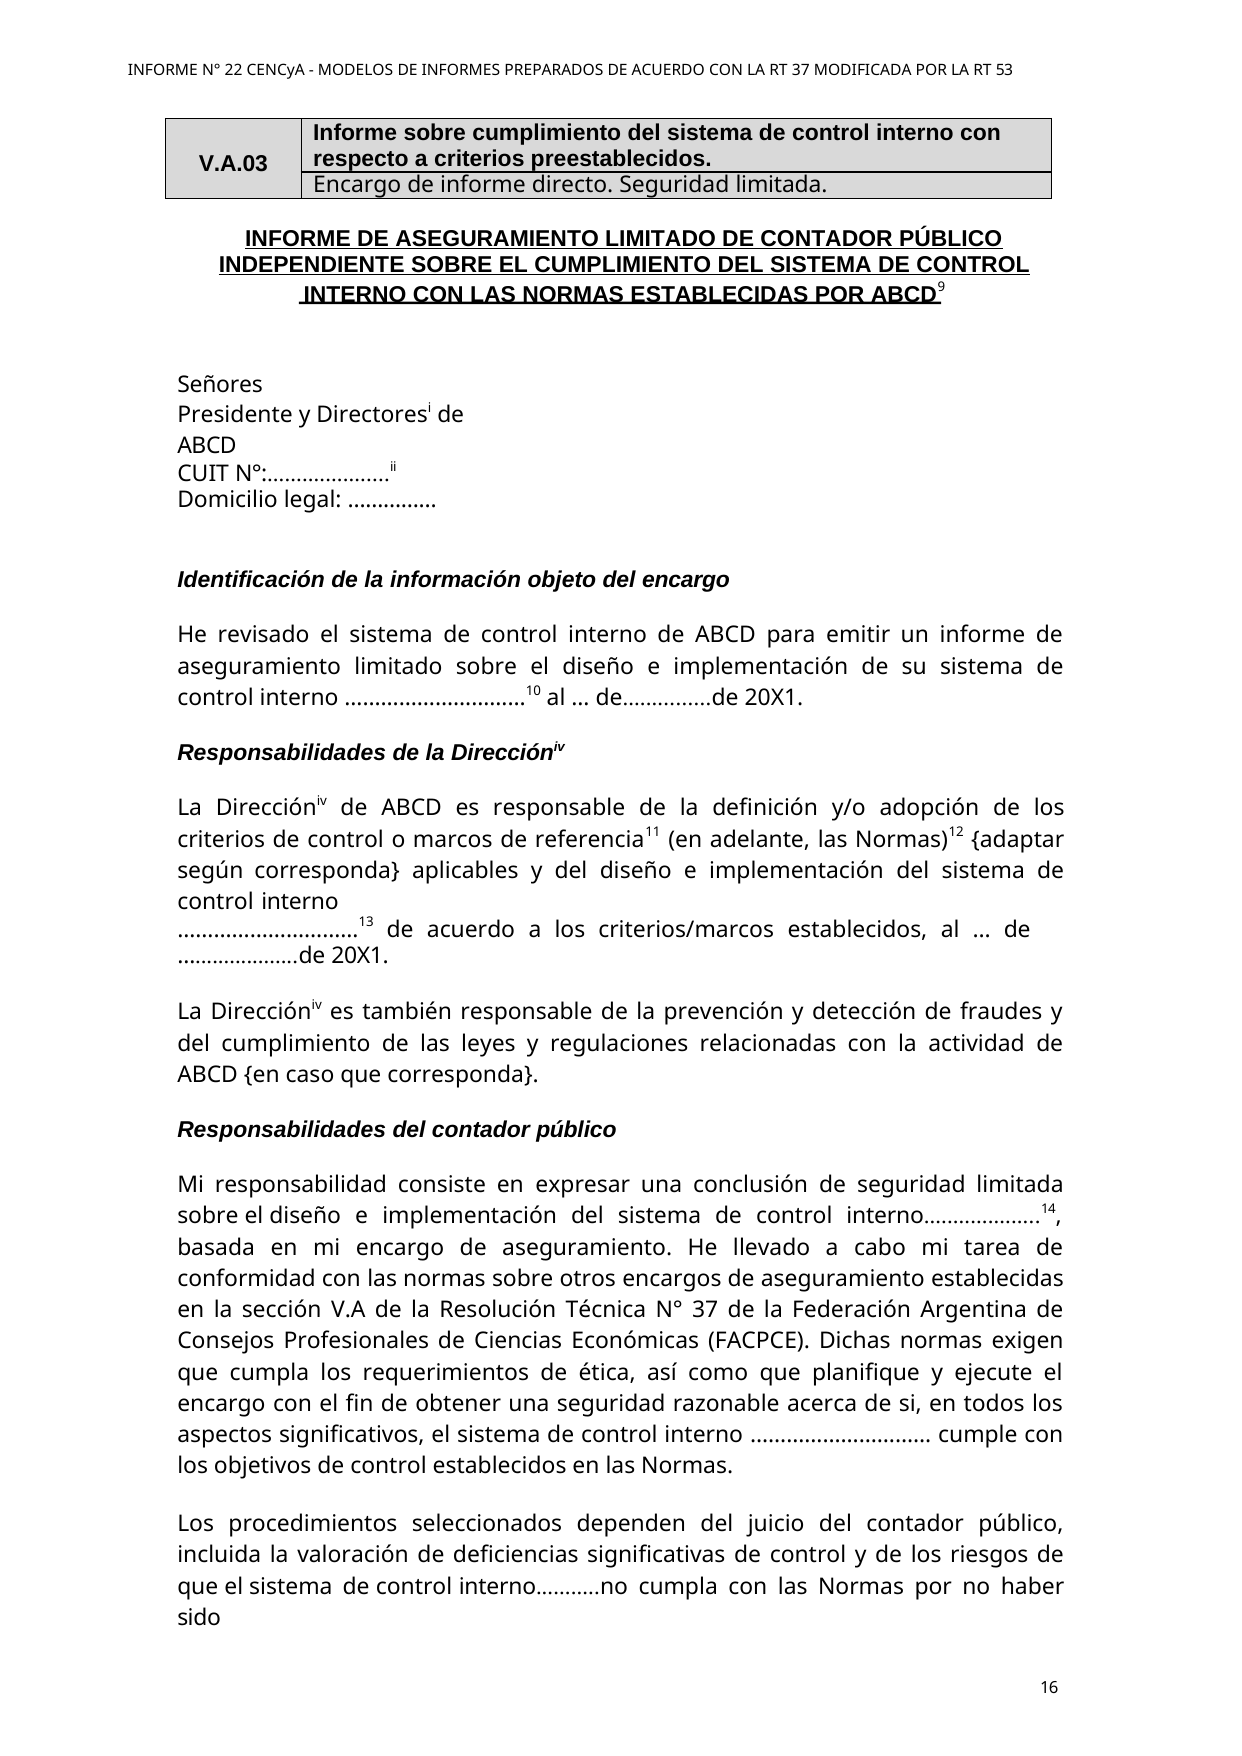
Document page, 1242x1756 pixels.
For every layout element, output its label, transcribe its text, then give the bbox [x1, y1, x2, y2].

text Domicilio legal: …………… [177, 487, 1077, 513]
table_header V.A.03 [166, 119, 301, 198]
text Los procedimientos seleccionados dependen del juicio del contador público, incluida la valoración de deficiencias significativas de control y de los riesgos de que el sistema de control interno no cumpla con las Normas por no haber sido [177, 1507, 1064, 1632]
text Presidente y Directoresi de ABCD [177, 398, 507, 461]
text Mi responsabilidad consiste en expresar una conclusión de seguridad limitada sobre el diseño e implementación del sistema de control interno 14, [177, 1168, 1064, 1231]
subtitle Identificación de la información objeto del encargo [177, 566, 1077, 592]
text La Direccióniv de ABCD es responsable de la definición y/o adopción de los criterios de control o marcos de referencia11 (en adelante, las Normas)12 {adaptar según corresponda} aplicables y del diseño e implementación del sistema de control interno [177, 791, 1064, 916]
text Señores [177, 372, 1077, 398]
text … de 20X1. [177, 943, 1077, 969]
table_cell Encargo de informe directo. Seguridad limitada. [302, 173, 1051, 198]
subtitle INFORME DE ASEGURAMIENTO LIMITADO DE CONTADOR PÚBLICO INDEPENDIENTE SOBRE EL CUMPLIMIENTO DEL SISTEMA DE CONTROL INTERNO CON LAS NORMAS ESTABLECIDAS POR ABCD9 [214, 225, 1033, 309]
text …………………………13 de acuerdo a los criterios/marcos establecidos, al … de [177, 916, 1077, 943]
subtitle Responsabilidades de la Direccióniv [177, 739, 1077, 765]
table_header Informe sobre cumplimiento del sistema de control interno con respecto a criterios preestablecidos. [302, 119, 1051, 171]
text basada en mi encargo de aseguramiento. He llevado a cabo mi tarea de conformidad con las normas sobre otros encargos de aseguramiento establecidas en la sección V.A de la Resolución Técnica N° 37 de la Federación Argentina de Consejos Profesionales de Ciencias Económicas (FACPCE). Dichas normas exigen que cumpla los requerimientos de ética, así como que planifique y ejecute el encargo con el fin de obtener una seguridad razonable acerca de si, en todos los aspectos significativos, el sistema de control interno ………………………… cumple con los objetivos de control establecidos en las Normas. [177, 1231, 1064, 1481]
text He revisado el sistema de control interno de ABCD para emitir un informe de aseguramiento limitado sobre el diseño e implementación de su sistema de control interno …………………………10 al … de de 20X1. [177, 618, 1064, 712]
subtitle Responsabilidades del contador público [177, 1116, 1077, 1142]
text La Direccióniv es también responsable de la prevención y detección de fraudes y del cumplimiento de las leyes y regulaciones relacionadas con la actividad de ABCD {en caso que corresponda}. [177, 995, 1064, 1089]
text CUIT N°: ii [177, 461, 1077, 487]
